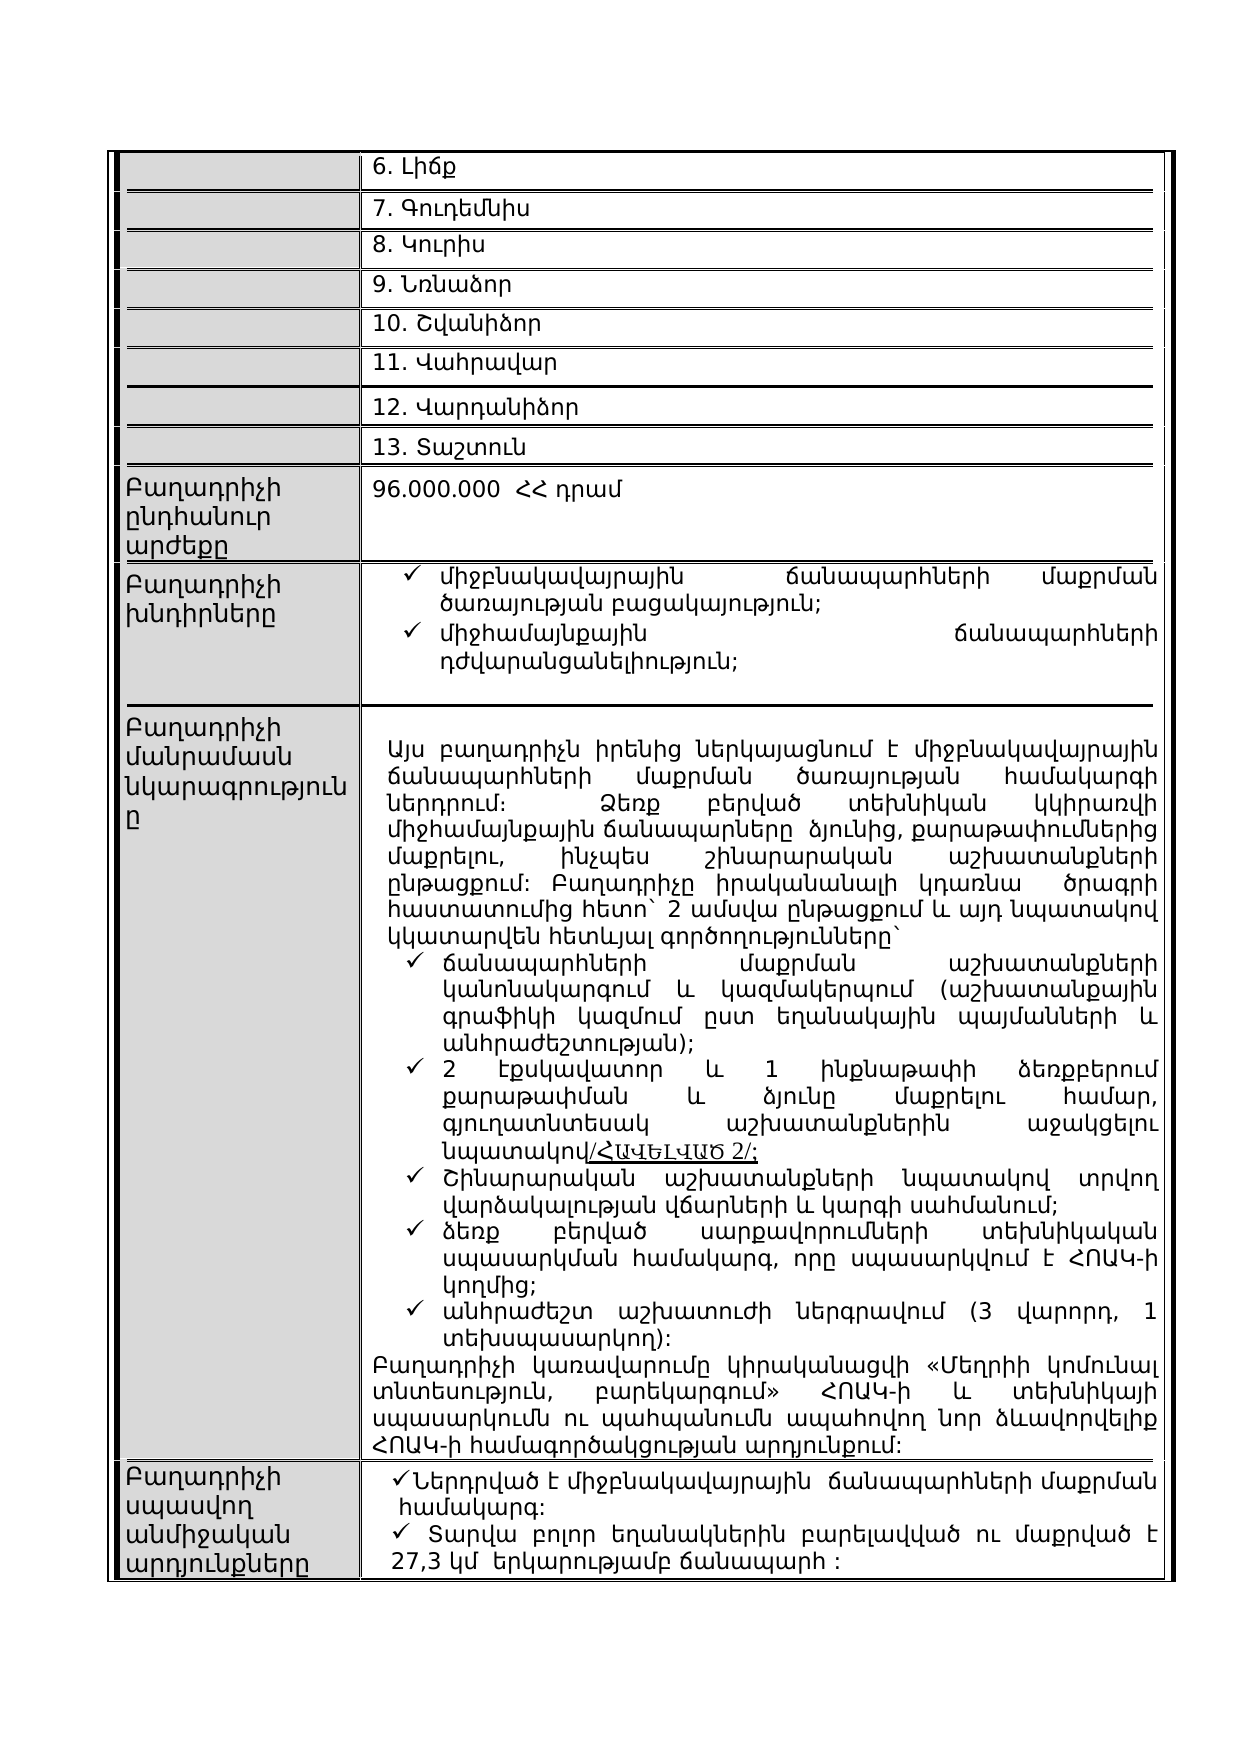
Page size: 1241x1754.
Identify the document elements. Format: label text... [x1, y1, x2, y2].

table_cell 96.000.000 ՀՀ դրամ [362, 463, 1164, 560]
table_cell 8. Կուրիս [362, 228, 1164, 267]
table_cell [361, 1459, 1164, 1578]
table_cell Բաղադրիչի մանրամասն նկարագրությունը [120, 704, 359, 1458]
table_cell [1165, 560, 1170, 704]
table_cell 13. Տաշտուն [362, 424, 1164, 463]
table_cell 12. Վարդանիձոր [362, 385, 1164, 424]
table_cell Այս բաղադրիչն իրենից ներկայացնում է միջբնակավայրային ճանապարհների մաքրման ծառայության համակարգի ներդրում։ Ձեռք բերված տեխնիկան կկիրառվի միջհամայնքային ճանապարները ձյունից, քարաթափումներից մաքրելու, ինչպես շինարարական աշխատանքների ընթացքում: Բաղադրիչը իրականանալի կդառնա ծրագրի հաստատումից հետո` 2 ամսվա ընթացքում և այդ նպատակով կկատարվեն հետևյալ գործողությունները` ճանապարհների մաքրման աշխատանքների կանոնակարգում և կազմակերպում (աշխատանքային գրաֆիկի կազմում ըստ եղանակային պայմանների և անհրաժեշտության); 2 էքսկավատոր և 1 ինքնաթափի ձեռքբերում քարաթափման և ձյունը մաքրելու համար, գյուղատնտեսակ աշխատանքներին աջակցելու նպատակով/Հավելված 2/; Շինարարական աշխատանքների նպատակով տրվող վարձակալության վճարների և կարգի սահմանում; ձեռք բերված սարքավորումների տեխնիկական սպասարկման համակարգ, որը սպասարկվում է ՀՈԱԿ-ի կողմից; անհրաժեշտ աշխատուժի ներգրավում (3 վարորդ, 1 տեխսպասարկող): Բաղադրիչի կառավարումը կիրականացվի «Մեղրիի կոմունալ տնտեսություն, բարեկարգում» ՀՈԱԿ-ի և տեխնիկայի սպասարկումն ու պահպանումն ապահովող նոր ձևավորվելիք ՀՈԱԿ-ի համագործակցության արդյունքում: [362, 704, 1164, 1458]
table_cell [120, 268, 359, 307]
table_cell [114, 346, 361, 385]
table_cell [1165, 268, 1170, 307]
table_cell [120, 1459, 361, 1578]
table_cell [120, 228, 359, 267]
table_cell Բաղադրիչի ընդհանուր արժեքը [120, 463, 359, 560]
table_cell [120, 153, 361, 189]
table_cell 10. Շվանիձոր [361, 307, 1170, 346]
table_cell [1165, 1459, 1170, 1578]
table_cell 9. Նռնաձոր [362, 268, 1164, 307]
table_cell Բաղադրիչի խնդիրները [120, 560, 359, 704]
table_cell 6. Լիճք [361, 153, 1164, 189]
table_cell 7. Գուդեմնիս [362, 189, 1164, 228]
table_cell [120, 189, 359, 228]
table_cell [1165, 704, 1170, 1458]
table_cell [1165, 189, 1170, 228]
table_cell 11. Վահրավար [361, 346, 1170, 385]
table_cell [120, 424, 359, 463]
table_cell [120, 385, 359, 424]
table_cell [114, 307, 361, 346]
table_cell միջբնակավայրային ճանապարհների մաքրման ծառայության բացակայություն; միջհամայնքային ճանապարհների դժվարանցանելիություն; [362, 560, 1164, 704]
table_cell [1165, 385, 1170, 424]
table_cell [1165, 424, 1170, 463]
